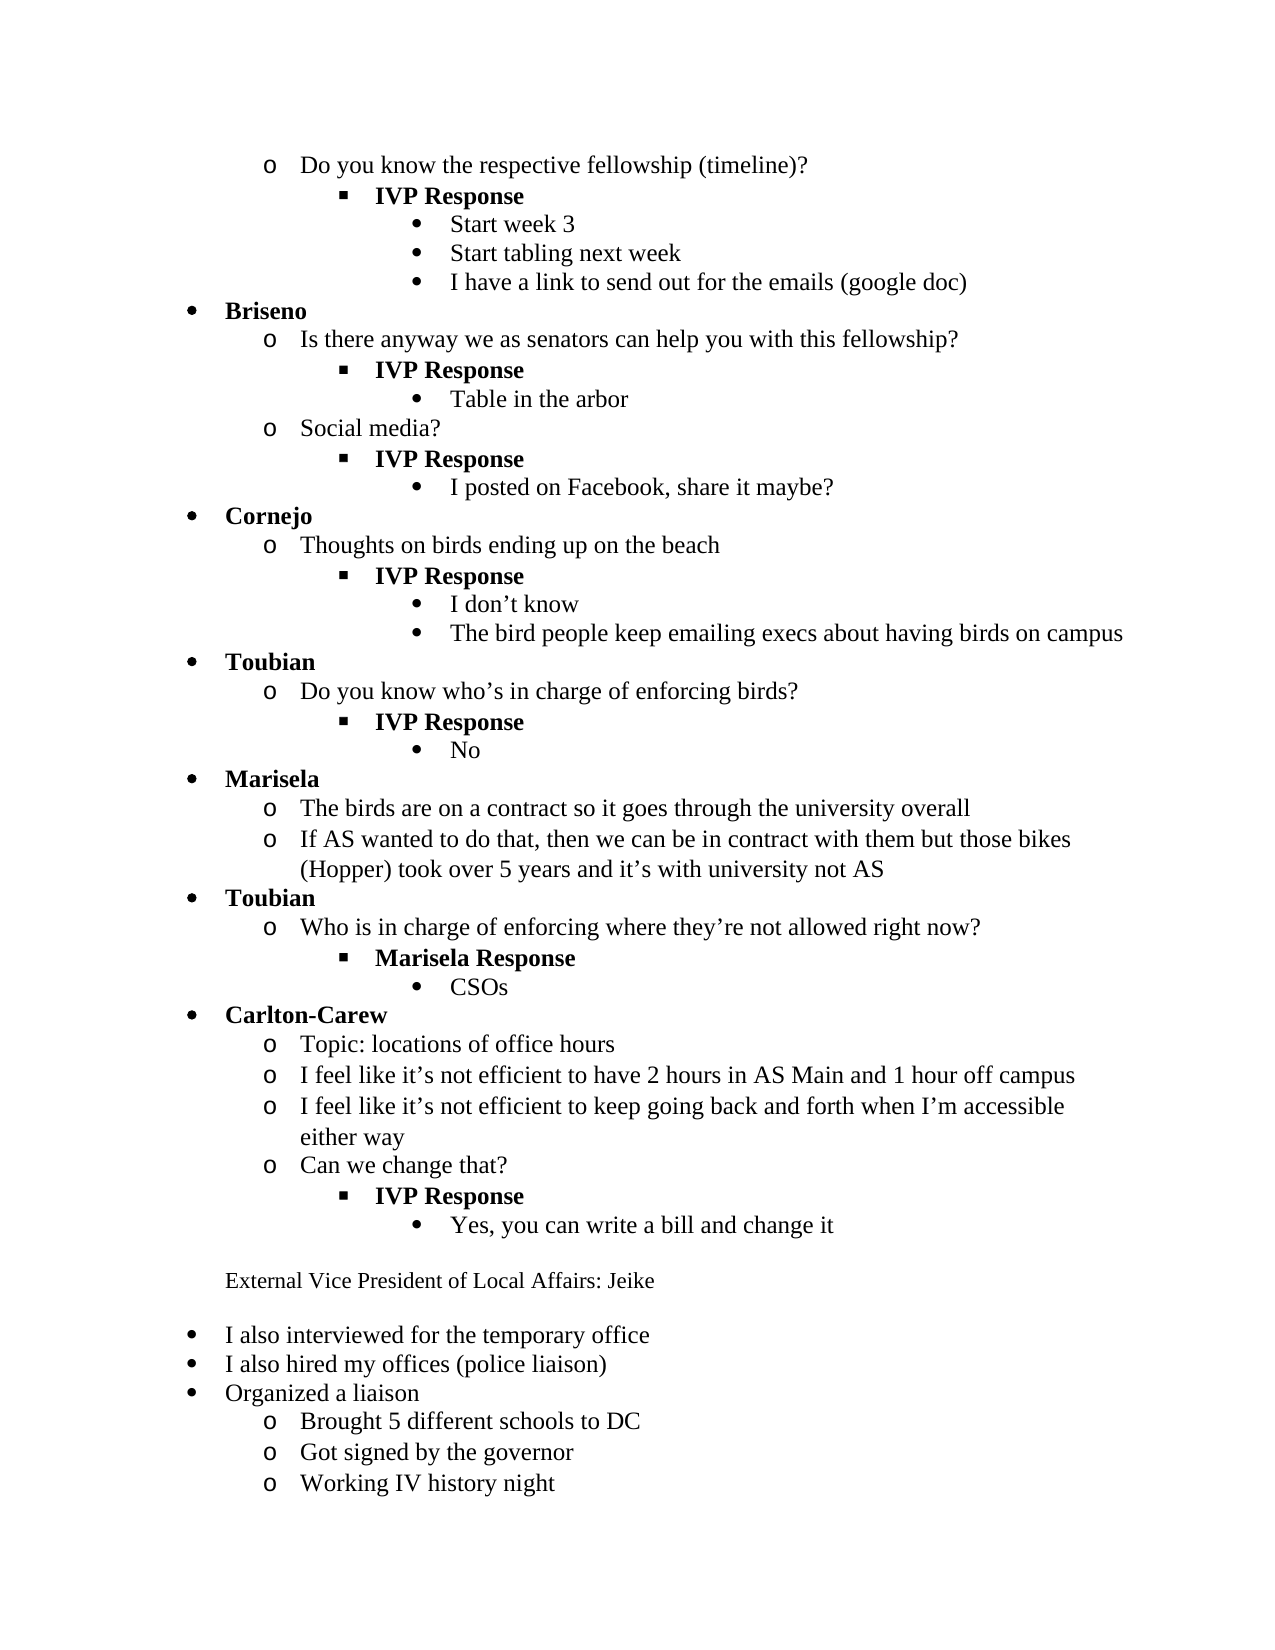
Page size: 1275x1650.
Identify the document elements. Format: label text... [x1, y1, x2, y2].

list Is there anyway we as senators can help you with this fellowship? [262, 324, 1125, 355]
list The bird people keep emailing execs about having birds on campus [412, 618, 1125, 647]
list IVP Response [337, 444, 1125, 472]
list Cornejo [187, 501, 1125, 530]
list I posted on Facebook, share it maybe? [412, 472, 1125, 501]
list I don’t know [412, 589, 1125, 618]
list Yes, you can write a bill and change it [412, 1210, 1125, 1239]
list I also hired my offices (police liaison) [187, 1349, 1125, 1378]
list Marisela Response [337, 943, 1125, 972]
list Table in the arbor [412, 384, 1125, 413]
list Carlton-Carew [187, 1000, 1125, 1029]
list Brought 5 different schools to DC [262, 1406, 1125, 1437]
list Topic: locations of office hours [262, 1029, 1125, 1060]
list If AS wanted to do that, then we can be in contract with them but those bikes (Hopper) took over 5 years and it’s with university not AS [262, 824, 1125, 883]
text External Vice President of Local Affairs: Jeike [150, 1267, 1125, 1294]
list Thoughts on birds ending up on the beach [262, 530, 1125, 561]
list I also interviewed for the temporary office [187, 1320, 1125, 1349]
list The birds are on a contract so it goes through the university overall [262, 793, 1125, 824]
list Do you know who’s in charge of enforcing birds? [262, 676, 1125, 707]
list Toubian [187, 647, 1125, 676]
list Do you know the respective fellowship (timeline)? [262, 150, 1125, 181]
list Who is in charge of enforcing where they’re not allowed right now? [262, 912, 1125, 943]
list Working IV history night [262, 1468, 1125, 1499]
list Got signed by the governor [262, 1437, 1125, 1468]
list Social media? [262, 413, 1125, 444]
list I have a link to send out for the emails (google doc) [412, 267, 1125, 296]
list Briseno [187, 296, 1125, 324]
list Marisela [187, 764, 1125, 793]
list Start week 3 [412, 209, 1125, 238]
list CSOs [412, 972, 1125, 1000]
list IVP Response [337, 707, 1125, 735]
list Start tabling next week [412, 238, 1125, 267]
list IVP Response [337, 561, 1125, 589]
list I feel like it’s not efficient to have 2 hours in AS Main and 1 hour off campus [262, 1060, 1125, 1091]
list Can we change that? [262, 1150, 1125, 1181]
list IVP Response [337, 1181, 1125, 1210]
list Organized a liaison [187, 1378, 1125, 1406]
list I feel like it’s not efficient to keep going back and forth when I’m accessible either way [262, 1091, 1125, 1150]
list IVP Response [337, 355, 1125, 384]
list IVP Response [337, 181, 1125, 209]
list Toubian [187, 883, 1125, 912]
list No [412, 735, 1125, 764]
